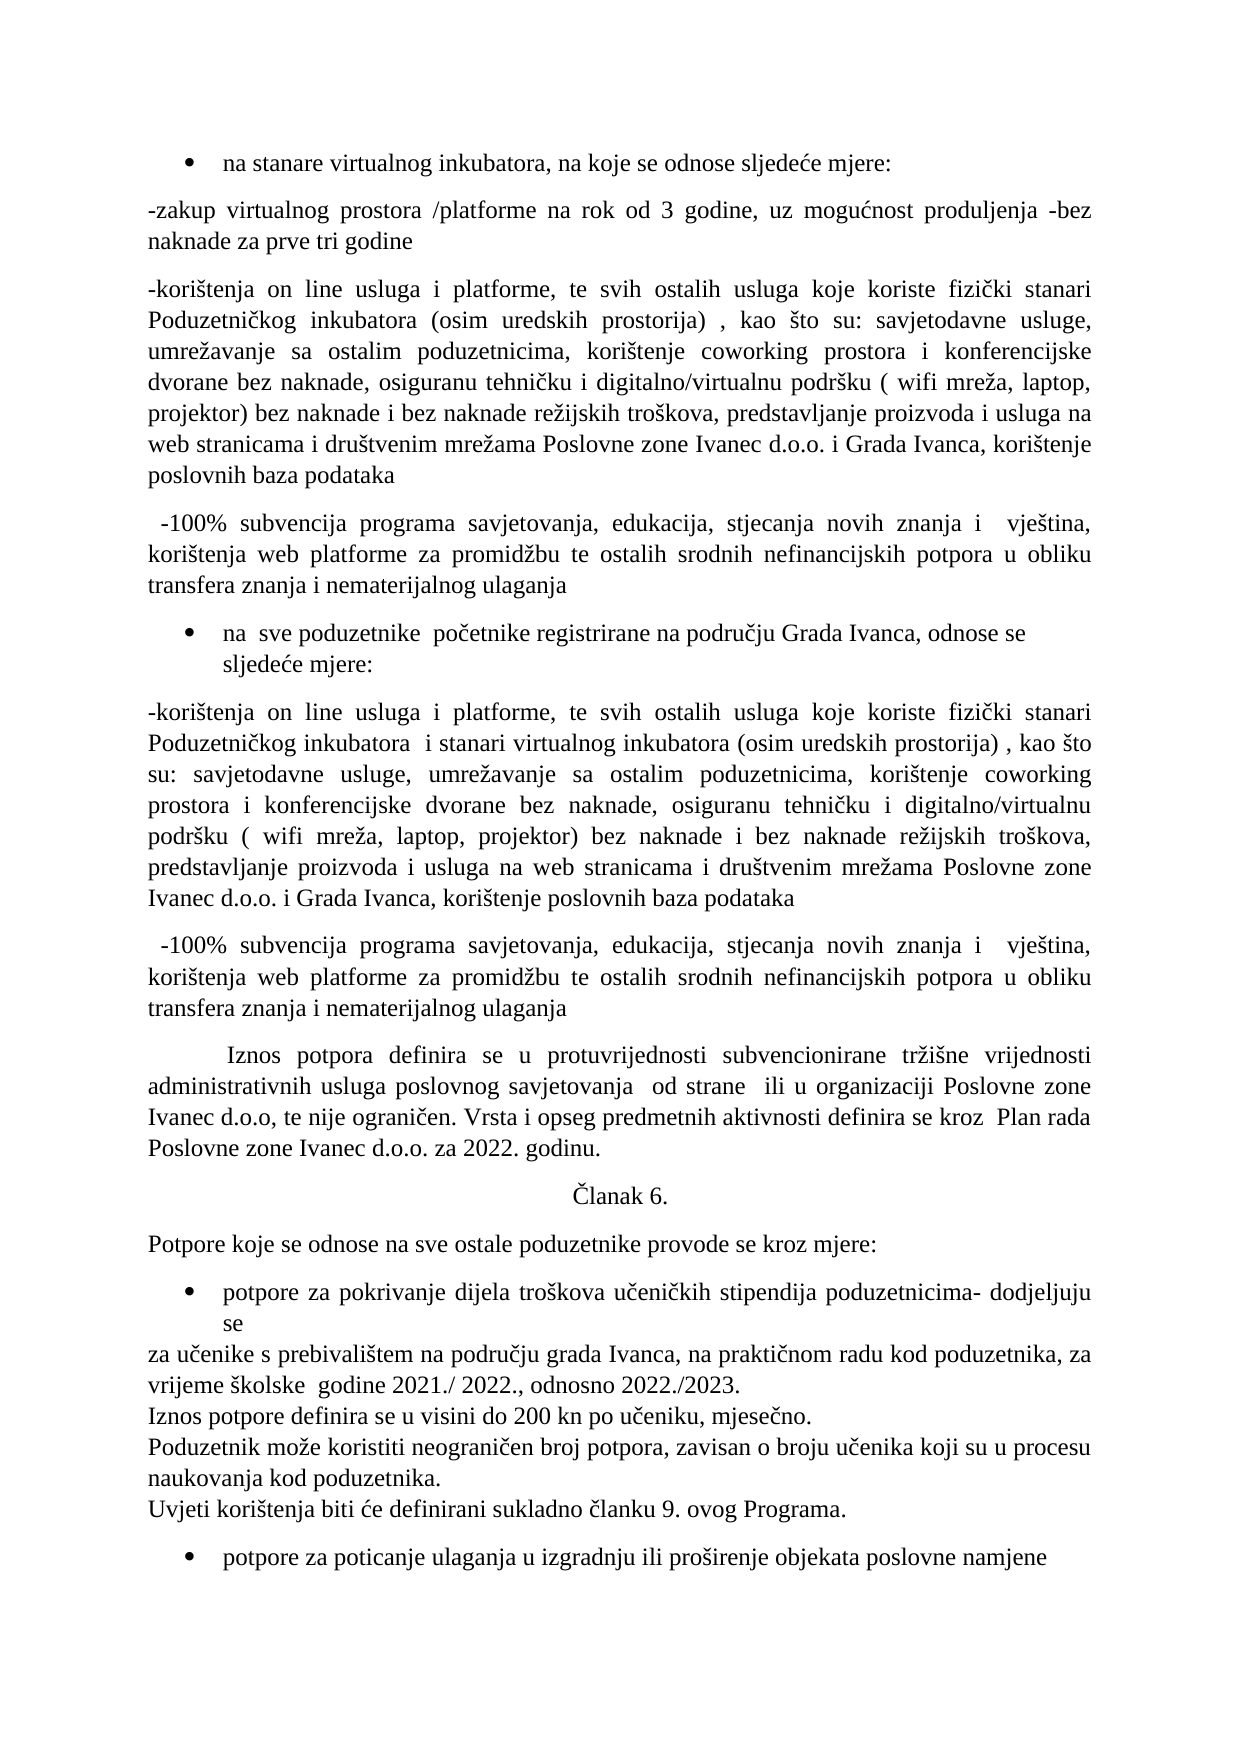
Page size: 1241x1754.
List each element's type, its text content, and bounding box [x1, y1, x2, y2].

text Iznos potpore definira se u visini do 200 kn po učeniku, mjesečno. [148, 1401, 1092, 1429]
text Poduzetnik može koristiti neograničen broj potpora, zavisan o broju učenika koji su u procesu naukovanja kod poduzetnika. [148, 1432, 1092, 1492]
text -korištenja on line usluga i platforme, te svih ostalih usluga koje koriste fizički stanari Poduzetničkog inkubatora (osim uredskih prostorija) , kao što su: savjetodavne usluge, umrežavanje sa ostalim poduzetnicima, korištenje coworking prostora i konferencijske dvorane bez naknade, osiguranu tehničku i digitalno/virtualnu podršku ( wifi mreža, laptop, projektor) bez naknade i bez naknade režijskih troškova, predstavljanje proizvoda i usluga na web stranicama i društvenim mrežama Poslovne zone Ivanec d.o.o. i Grada Ivanca, korištenje poslovnih baza podataka [148, 274, 1092, 489]
text Uvjeti korištenja biti će definirani sukladno članku 9. ovog Programa. [148, 1494, 1092, 1523]
text za učenike s prebivalištem na području grada Ivanca, na praktičnom radu kod poduzetnika, za vrijeme školske godine 2021./ 2022., odnosno 2022./2023. [148, 1339, 1092, 1398]
list sljedeće mjere: [223, 649, 1092, 678]
text -korištenja on line usluga i platforme, te svih ostalih usluga koje koriste fizički stanari Poduzetničkog inkubatora i stanari virtualnog inkubatora (osim uredskih prostorija) , kao što su: savjetodavne usluge, umrežavanje sa ostalim poduzetnicima, korištenje coworking prostora i konferencijske dvorane bez naknade, osiguranu tehničku i digitalno/virtualnu podršku ( wifi mreža, laptop, projektor) bez naknade i bez naknade režijskih troškova, predstavljanje proizvoda i usluga na web stranicama i društvenim mrežama Poslovne zone Ivanec d.o.o. i Grada Ivanca, korištenje poslovnih baza podataka [148, 697, 1092, 912]
text Potpore koje se odnose na sve ostale poduzetnike provode se kroz mjere: [148, 1229, 1092, 1258]
list potpore za poticanje ulaganja u izgradnju ili proširenje objekata poslovne namjene [185, 1542, 1092, 1570]
text Iznos potpora definira se u protuvrijednosti subvencionirane tržišne vrijednosti administrativnih usluga poslovnog savjetovanja od strane ili u organizaciji Poslovne zone Ivanec d.o.o, te nije ograničen. Vrsta i opseg predmetnih aktivnosti definira se kroz Plan rada Poslovne zone Ivanec d.o.o. za 2022. godinu. [148, 1040, 1092, 1162]
text -zakup virtualnog prostora /platforme na rok od 3 godine, uz mogućnost produljenja -bez naknade za prve tri godine [148, 195, 1092, 255]
text -100% subvencija programa savjetovanja, edukacija, stjecanja novih znanja i vještina, korištenja web platforme za promidžbu te ostalih srodnih nefinancijskih potpora u obliku transfera znanja i nematerijalnog ulaganja [148, 508, 1092, 599]
text -100% subvencija programa savjetovanja, edukacija, stjecanja novih znanja i vještina, korištenja web platforme za promidžbu te ostalih srodnih nefinancijskih potpora u obliku transfera znanja i nematerijalnog ulaganja [148, 931, 1092, 1021]
list potpore za pokrivanje dijela troškova učeničkih stipendija poduzetnicima- dodjeljuju se [185, 1277, 1092, 1336]
list na sve poduzetnike početnike registrirane na području Grada Ivanca, odnose se [185, 618, 1092, 647]
text Članak 6. [148, 1181, 1092, 1210]
list na stanare virtualnog inkubatora, na koje se odnose sljedeće mjere: [185, 148, 1092, 176]
